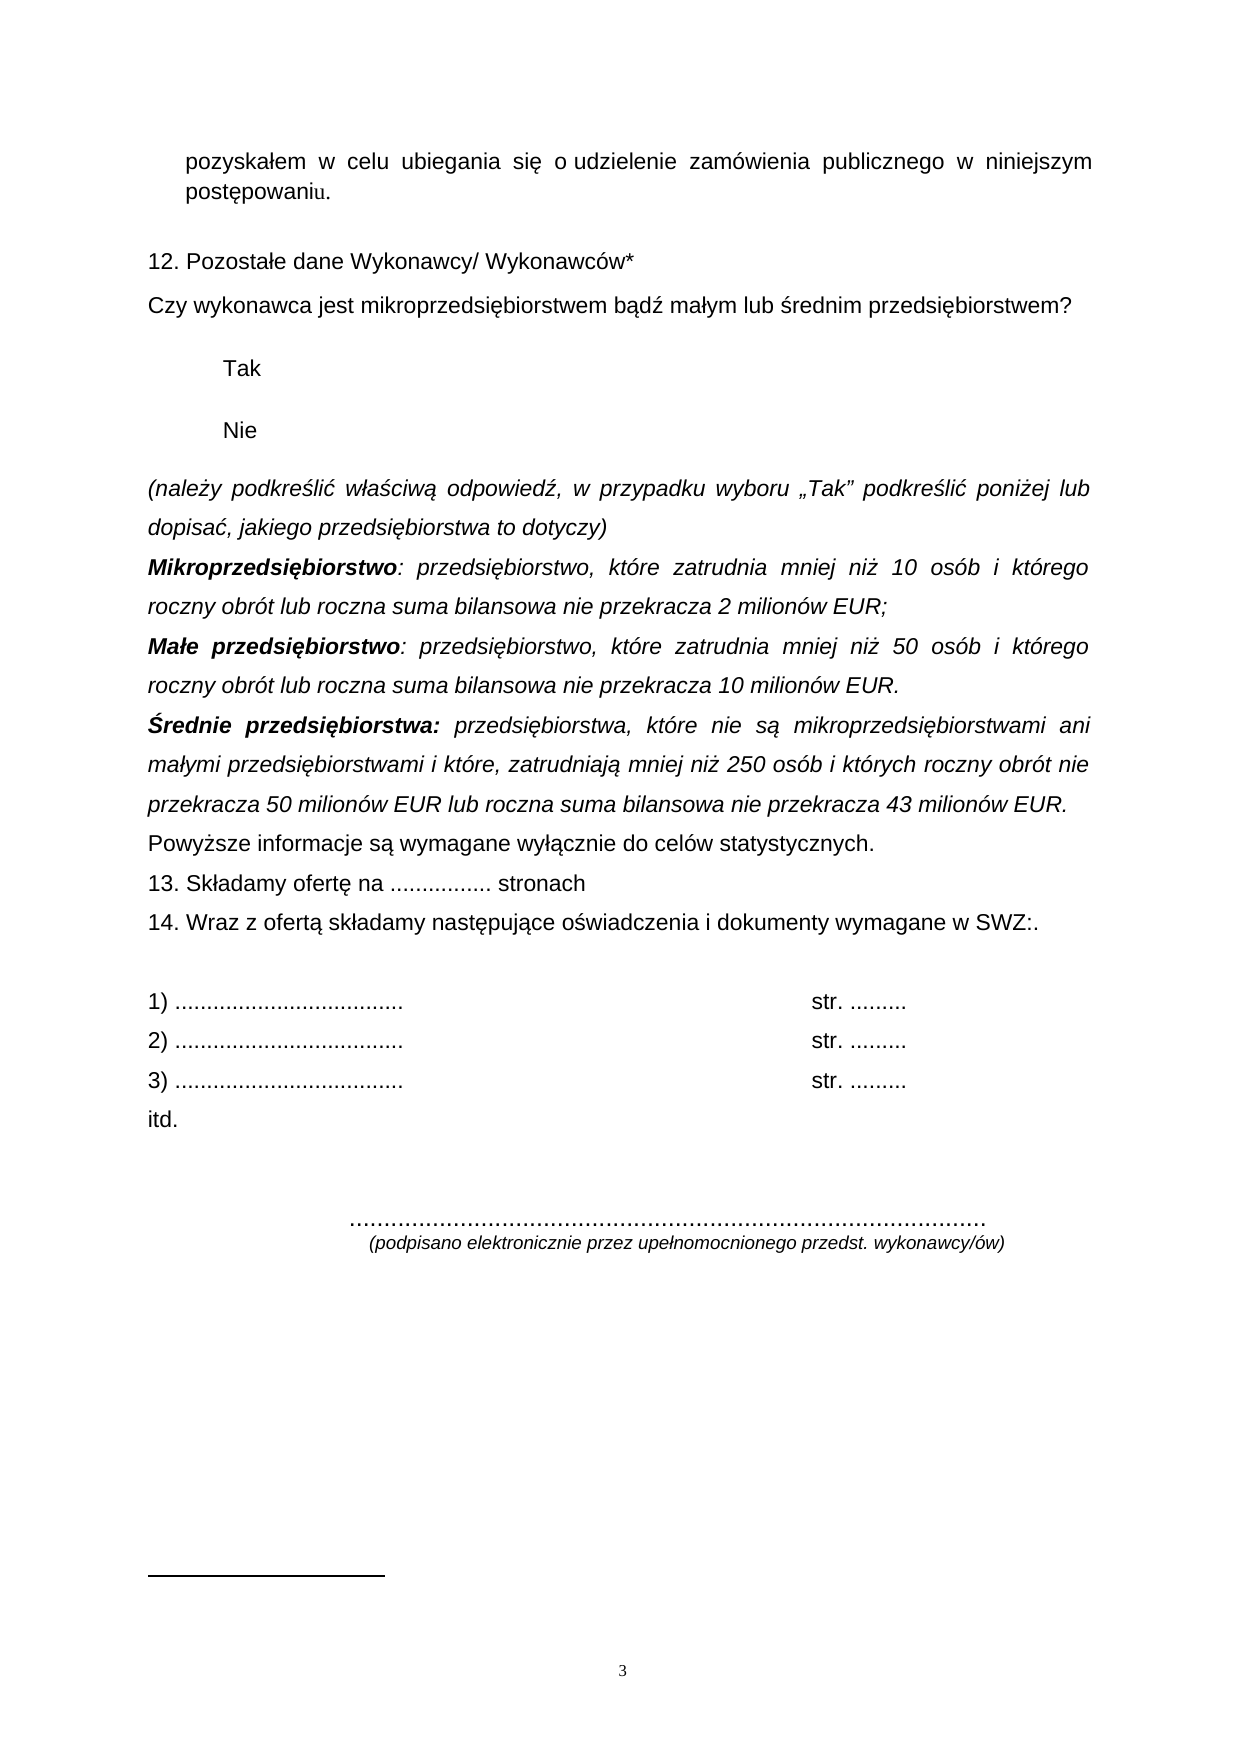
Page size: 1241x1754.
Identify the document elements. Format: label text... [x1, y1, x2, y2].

text 2) .................................... str. ......... [148, 1027, 1093, 1054]
text Mikroprzedsiębiorstwo: przedsiębiorstwo, które zatrudnia mniej niż 10 osób i którego roczny obrót lub roczna suma bilansowa nie przekracza 2 milionów EUR; [148, 554, 1091, 619]
text Średnie przedsiębiorstwa: przedsiębiorstwa, które nie są mikroprzedsiębiorstwami ani małymi przedsiębiorstwami i które, zatrudniają mniej niż 250 osób i których roczny obrót nie przekracza 50 milionów EUR lub roczna suma bilansowa nie przekracza 43 milionów EUR. [148, 712, 1093, 817]
text 14. Wraz z ofertą składamy następujące oświadczenia i dokumenty wymagane w SWZ:. [148, 909, 1093, 935]
text ............................................................................................ [148, 1203, 1093, 1232]
text 13. Składamy ofertę na ................ stronach [148, 869, 1093, 896]
text (należy podkreślić właściwą odpowiedź, w przypadku wyboru „Tak” podkreślić poniżej lub dopisać, jakiego przedsiębiorstwa to dotyczy) [148, 475, 1093, 541]
text Czy wykonawca jest mikroprzedsiębiorstwem bądź małym lub średnim przedsiębiorstwem? [148, 287, 1093, 318]
text 12. Pozostałe dane Wykonawcy/ Wykonawców* [148, 248, 1093, 274]
text Powyższe informacje są wymagane wyłącznie do celów statystycznych. [148, 830, 1093, 856]
text 3) .................................... str. ......... [148, 1067, 1093, 1093]
text (podpisano elektronicznie przez upełnomocnionego przedst. wykonawcy/ów) [148, 1232, 1093, 1254]
text Tak [223, 350, 1093, 381]
text Nie [223, 412, 1093, 443]
text Małe przedsiębiorstwo: przedsiębiorstwo, które zatrudnia mniej niż 50 osób i którego roczny obrót lub roczna suma bilansowa nie przekracza 10 milionów EUR. [148, 633, 1091, 698]
text 1) .................................... str. ......... [148, 988, 1093, 1014]
text itd. [148, 1106, 1093, 1133]
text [185, 148, 1093, 204]
